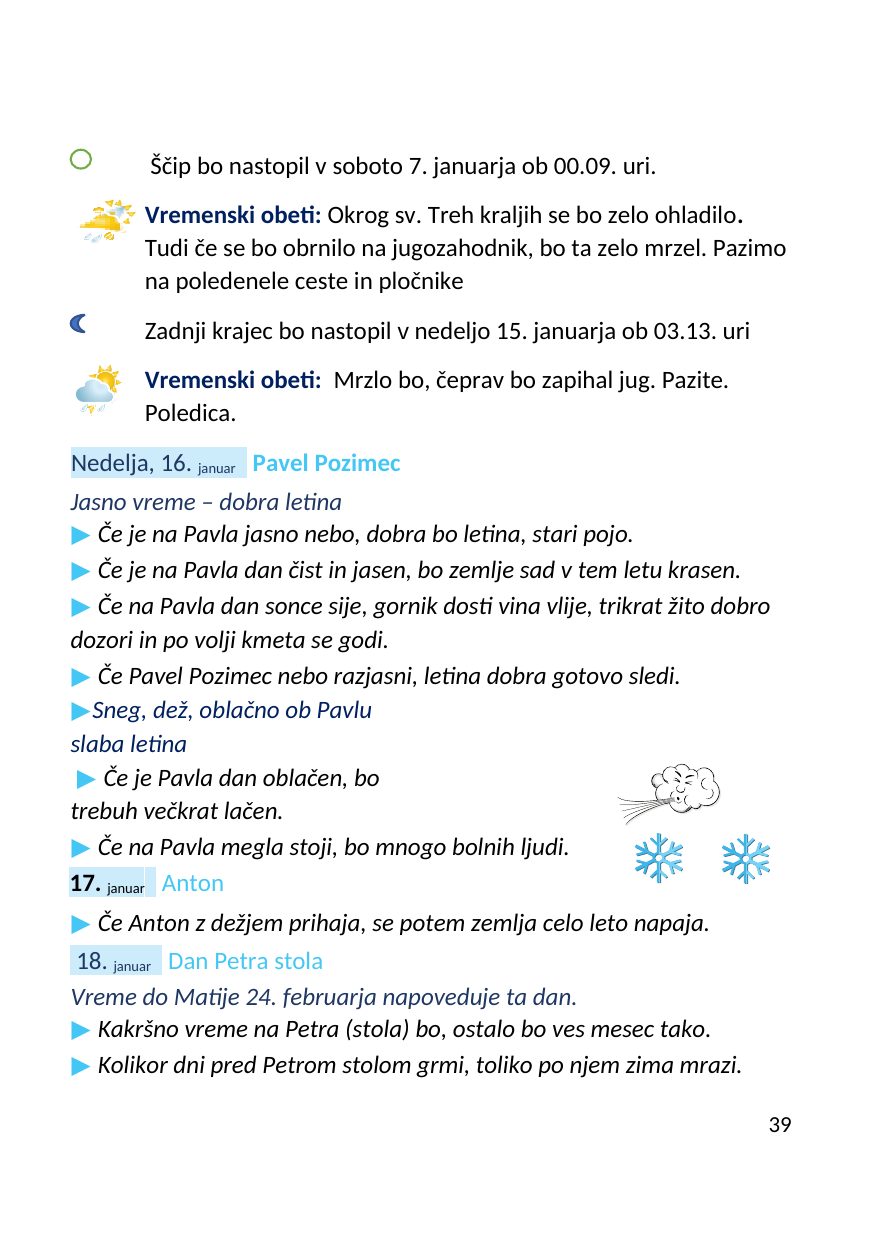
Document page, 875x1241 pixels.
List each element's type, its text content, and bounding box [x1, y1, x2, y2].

picture [84, 404, 94, 416]
text Ščip bo nastopil v soboto 7. januarja ob 00.09. uri. [71, 150, 791, 181]
text ▶ Če je Pavla dan oblačen, bo trebuh večkrat lačen. [69, 761, 406, 826]
text ▶ Če Anton z dežjem prihaja, se potem zemlja celo leto napaja. [69, 907, 791, 938]
picture [91, 407, 96, 416]
text ▶ Če je na Pavla dan čist in jasen, bo zemlje sad v tem letu krasen. [69, 554, 791, 585]
subtitle Jasno vreme – dobra letina [70, 486, 791, 516]
text ▶ Kakršno vreme na Petra (stola) bo, ostalo bo ves mesec tako. [69, 1013, 791, 1044]
picture [78, 213, 123, 240]
picture [88, 233, 100, 243]
text ▶ Kolikor dni pred Petrom stolom grmi, toliko po njem zima mrazi. [69, 1049, 791, 1080]
text ▶ Če na Pavla megla stoji, bo mnogo bolnih ljudi. [69, 831, 791, 862]
subtitle Vreme do Matije 24. februarja napoveduje ta dan. [70, 981, 791, 1012]
text 17. januar Anton [156, 867, 791, 897]
subtitle Nedelja, 16. januar Pavel Pozimec [247, 447, 791, 478]
text ▶ Če je na Pavla jasno nebo, dobra bo letina, stari pojo. [69, 518, 791, 549]
text ▶ Če na Pavla dan sonce sije, gornik dosti vina vlije, trikrat žito dobro dozori in po volji kmeta se godi. [69, 590, 791, 654]
text ▶ Če Pavel Pozimec nebo razjasni, letina dobra gotovo sledi. [69, 659, 791, 691]
text Vremenski obeti: Okrog sv. Treh kraljih se bo zelo ohladilo. Tudi če se bo obrnilo na jugozahodnik, bo ta zelo mrzel. Pazimo na poledenele ceste in pločnike [144, 199, 791, 296]
text Vremenski obeti: Mrzlo bo, čeprav bo zapihal jug. Pazite. Poledica. [144, 364, 791, 428]
text Zadnji krajec bo nastopil v nedeljo 15. januarja ob 03.13. uri [71, 315, 791, 346]
subtitle 18. januar Dan Petra stola [162, 945, 791, 975]
picture [75, 199, 136, 224]
text ▶Sneg, dež, oblačno ob Pavlu slaba letina [69, 694, 406, 758]
picture [76, 380, 112, 401]
picture [74, 364, 122, 393]
picture [104, 232, 111, 240]
picture [80, 402, 87, 412]
